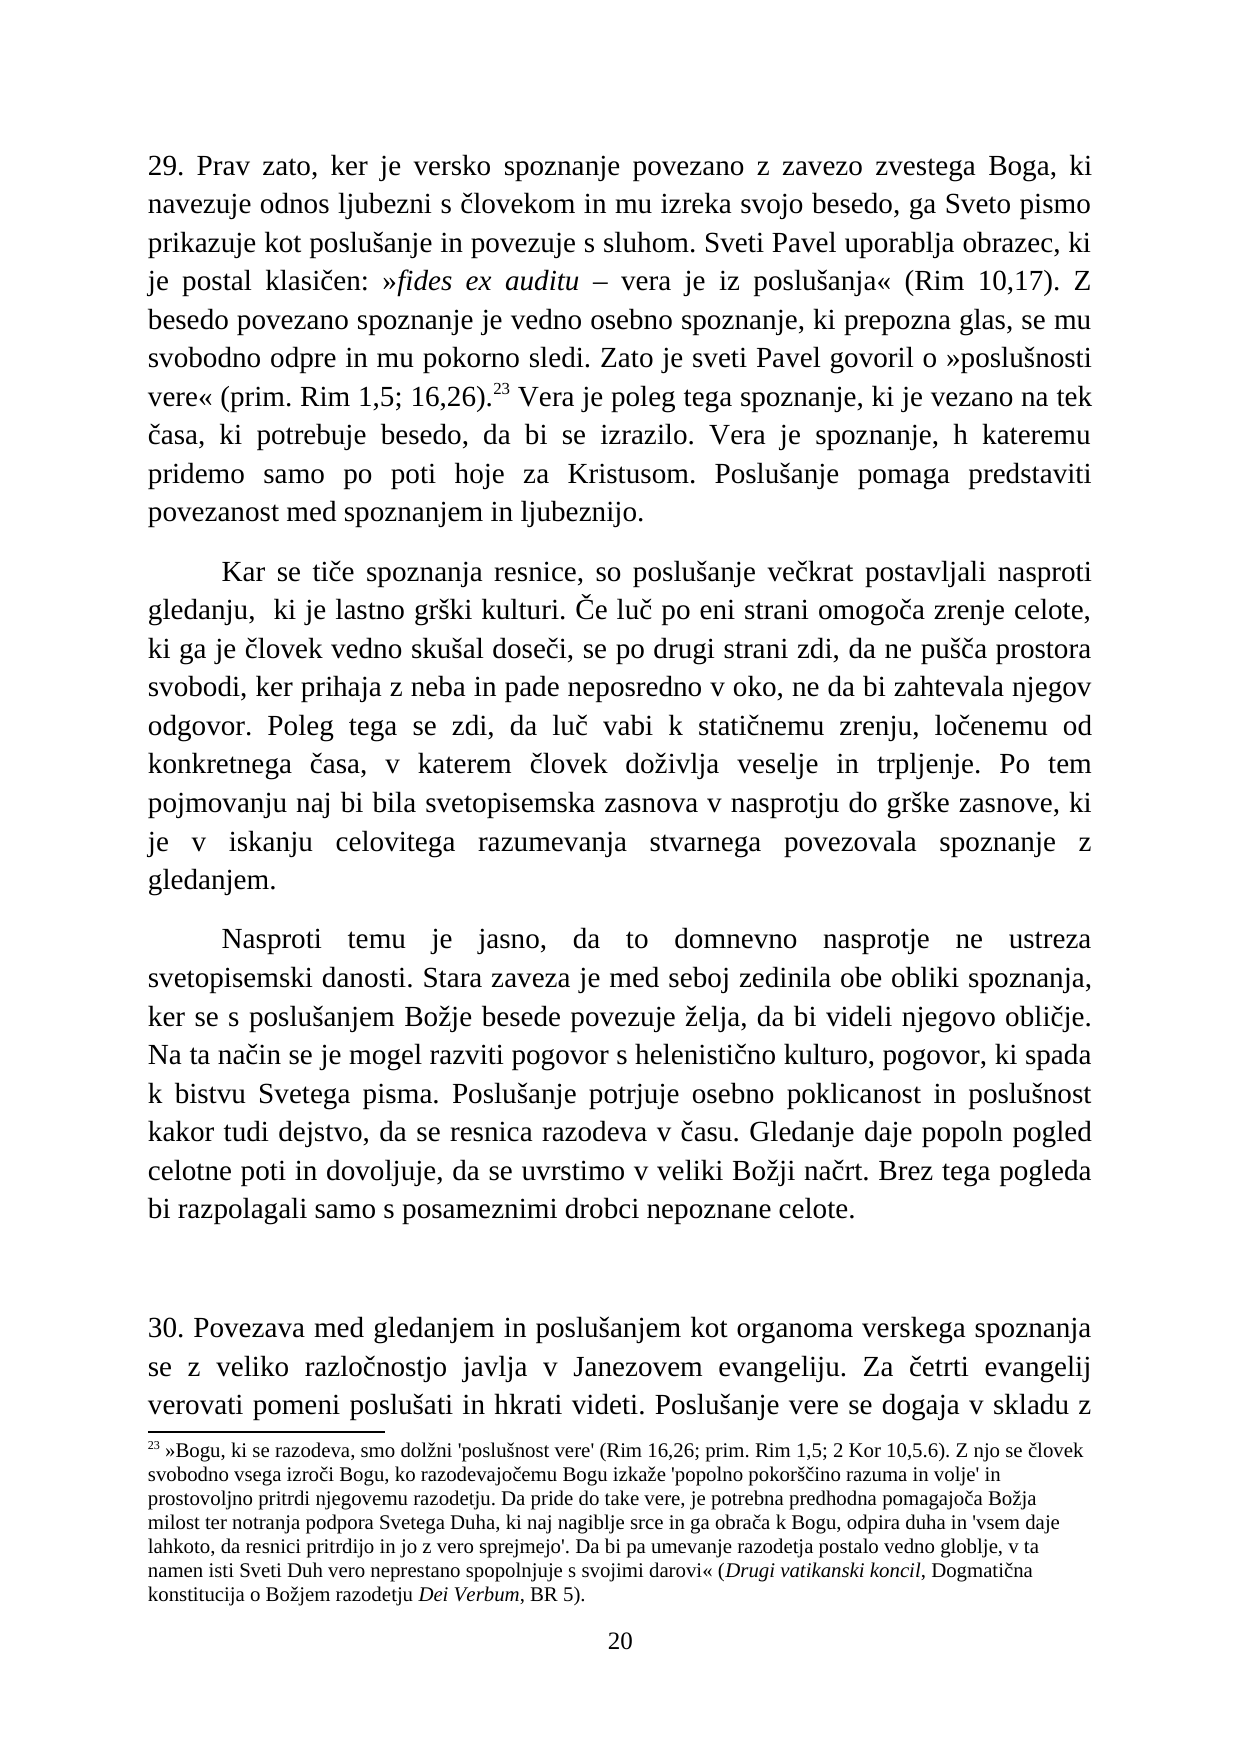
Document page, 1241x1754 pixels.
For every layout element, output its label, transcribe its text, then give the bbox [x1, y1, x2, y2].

text Nasproti temu je jasno, da to domnevno nasprotje ne ustreza svetopisemski danosti. Stara zaveza je med seboj zedinila obe obliki spoznanja, ker se s poslušanjem Božje besede povezuje želja, da bi videli njegovo obličje. Na ta način se je mogel razviti pogovor s helenistično kulturo, pogovor, ki spada k bistvu Svetega pisma. Poslušanje potrjuje osebno poklicanost in poslušnost kakor tudi dejstvo, da se resnica razodeva v času. Gledanje daje popoln pogled celotne poti in dovoljuje, da se uvrstimo v veliki Božji načrt. Brez tega pogleda bi razpolagali samo s posameznimi drobci nepoznane celote. [148, 922, 1093, 1225]
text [148, 1310, 1093, 1421]
text Kar se tiče spoznanja resnice, so poslušanje večkrat postavljali nasproti gledanju, ki je lastno grški kulturi. Če luč po eni strani omogoča zrenje celote, ki ga je človek vedno skušal doseči, se po drugi strani zdi, da ne pušča prostora svobodi, ker prihaja z neba in pade neposredno v oko, ne da bi zahtevala njegov odgovor. Poleg tega se zdi, da luč vabi k statičnemu zrenju, ločenemu od konkretnega časa, v katerem človek doživlja veselje in trpljenje. Po tem pojmovanju naj bi bila svetopisemska zasnova v nasprotju do grške zasnove, ki je v iskanju celovitega razumevanja stvarnega povezovala spoznanje z gledanjem. [148, 554, 1093, 896]
text 29. Prav zato, ker je versko spoznanje povezano z zavezo zvestega Boga, ki navezuje odnos ljubezni s človekom in mu izreka svojo besedo, ga Sveto pismo prikazuje kot poslušanje in povezuje s sluhom. Sveti Pavel uporablja obrazec, ki je postal klasičen: »fides ex auditu – vera je iz poslušanja« (Rim 10,17). Z besedo povezano spoznanje je vedno osebno spoznanje, ki prepozna glas, se mu svobodno odpre in mu pokorno sledi. Zato je sveti Pavel govoril o »poslušnosti vere« (prim. Rim 1,5; 16,26). Vera je poleg tega spoznanje, ki je vezano na tek časa, ki potrebuje besedo, da bi se izrazilo. Vera je spoznanje, h kateremu pridemo samo po poti hoje za Kristusom. Poslušanje pomaga predstaviti povezanost med spoznanjem in ljubeznijo. [148, 148, 1093, 528]
